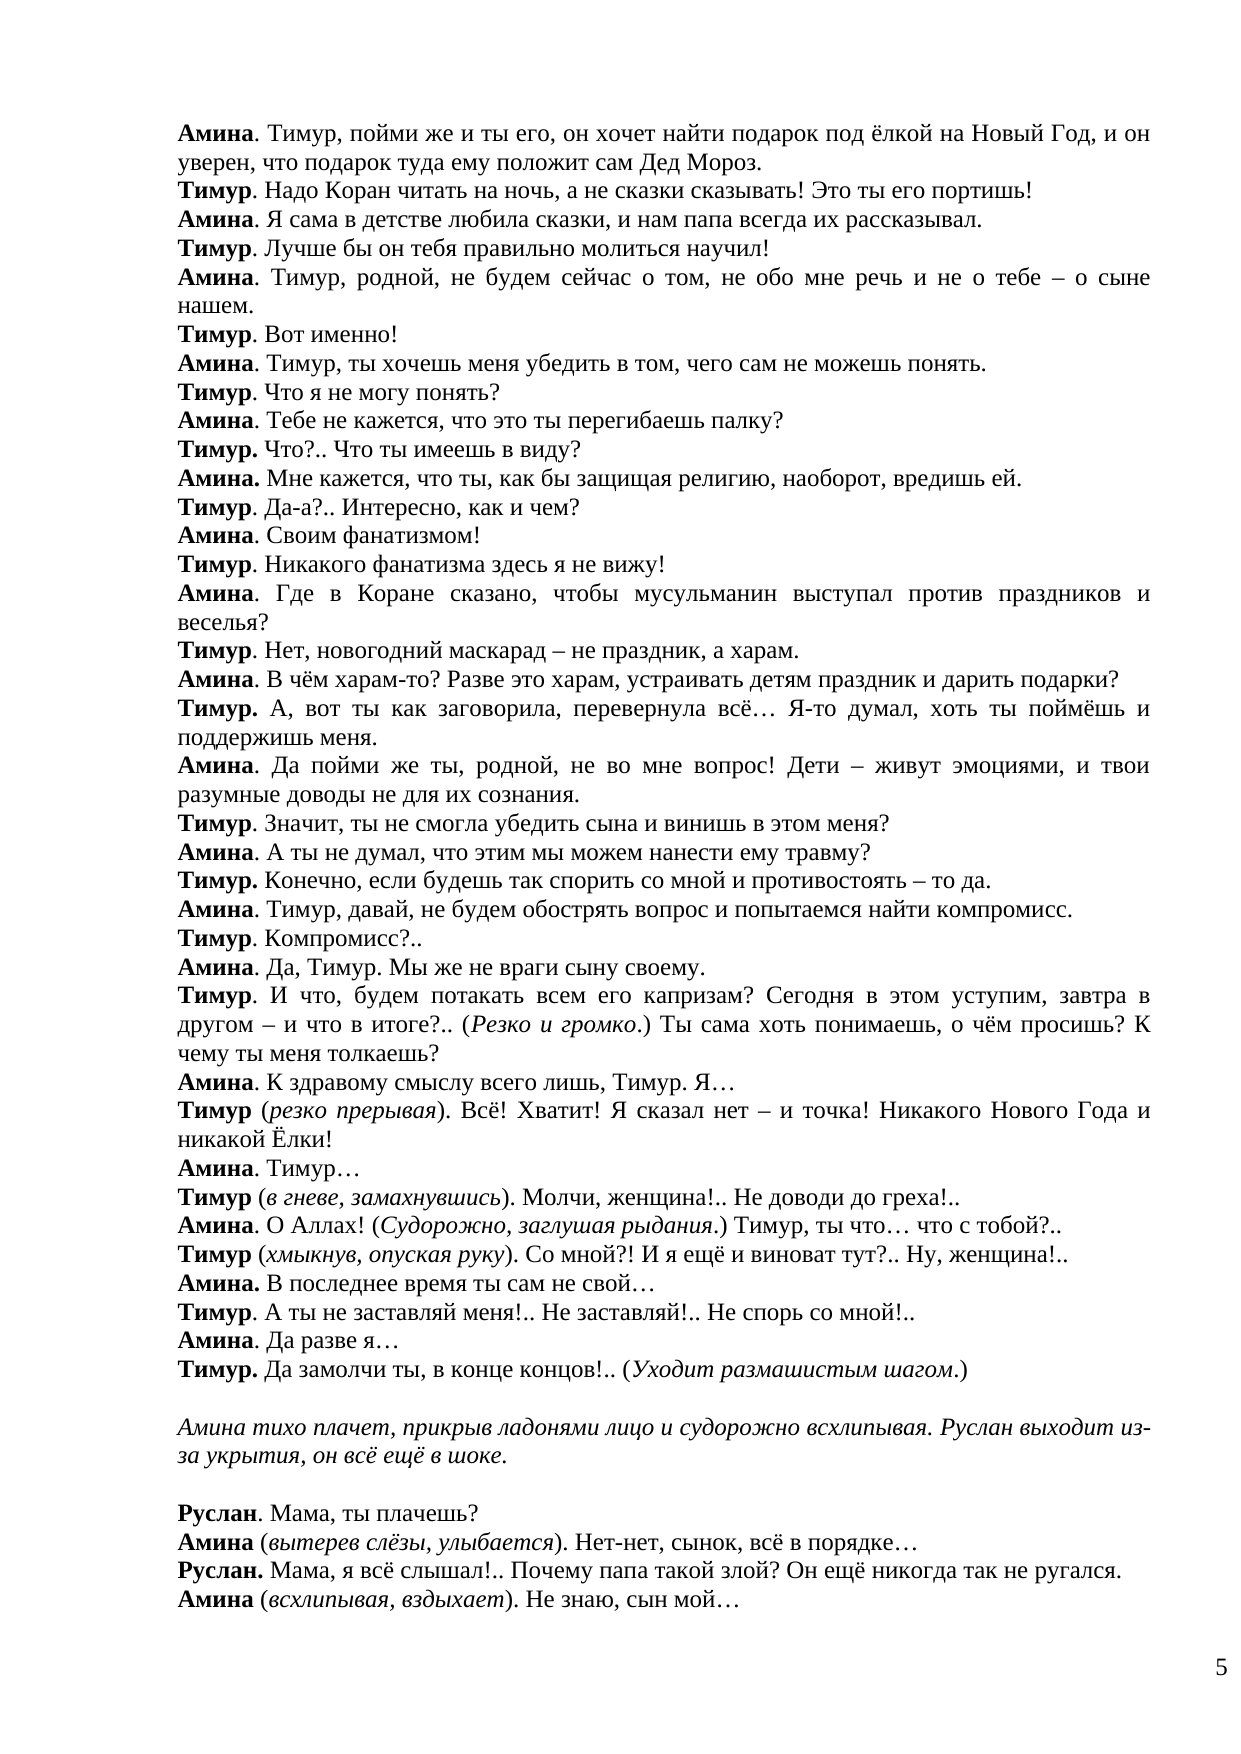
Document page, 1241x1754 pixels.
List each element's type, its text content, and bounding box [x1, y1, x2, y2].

text Амина тихо плачет, прикрыв ладонями лицо и судорожно всхлипывая. Руслан выходит из-за укрытия, он всё ещё в шоке. [177, 1412, 1152, 1469]
text Амина. Тимур, родной, не будем сейчас о том, не обо мне речь и не о тебе – о сыне нашем. [177, 262, 1152, 319]
text Амина. Тимур, ты хочешь меня убедить в том, чего сам не можешь понять. [177, 348, 1152, 377]
text Амина. Я сама в детстве любила сказки, и нам папа всегда их рассказывал. [177, 204, 1152, 233]
text Тимур (резко прерывая). Всё! Хватит! Я сказал нет – и точка! Никакого Нового Года и никакой Ёлки! [177, 1096, 1152, 1153]
text Амина. Мне кажется, что ты, как бы защищая религию, наоборот, вредишь ей. [177, 463, 1152, 492]
text Тимур. Что я не могу понять? [177, 377, 1152, 406]
text Амина. Своим фанатизмом! [177, 521, 1152, 549]
text Амина. Да пойми же ты, родной, не во мне вопрос! Дети – живут эмоциями, и твои разумные доводы не для их сознания. [177, 751, 1152, 808]
text Тимур. Лучше бы он тебя правильно молиться научил! [177, 233, 1152, 262]
text Амина. О Аллах! (Судорожно, заглушая рыдания.) Тимур, ты что… что с тобой?.. [177, 1211, 1152, 1239]
text Тимур. Компромисс?.. [177, 923, 1152, 952]
text Тимур. Значит, ты не смогла убедить сына и винишь в этом меня? [177, 808, 1152, 837]
text Амина. В чём харам-то? Разве это харам, устраивать детям праздник и дарить подарки? [177, 664, 1152, 693]
text Амина. Тимур, давай, не будем обострять вопрос и попытаемся найти компромисс. [177, 894, 1152, 923]
text Амина (вытерев слёзы, улыбается). Нет-нет, сынок, всё в порядке… [177, 1527, 1152, 1556]
text Тимур. Нет, новогодний маскарад – не праздник, а харам. [177, 636, 1152, 664]
text Тимур (хмыкнув, опуская руку). Со мной?! И я ещё и виноват тут?.. Ну, женщина!.. [177, 1239, 1152, 1268]
text Амина. Тимур… [177, 1153, 1152, 1182]
text Тимур. А, вот ты как заговорила, перевернула всё… Я-то думал, хоть ты поймёшь и поддержишь меня. [177, 693, 1152, 751]
text Амина. К здравому смыслу всего лишь, Тимур. Я… [177, 1067, 1152, 1096]
text Тимур (в гневе, замахнувшись). Молчи, женщина!.. Не доводи до греха!.. [177, 1182, 1152, 1211]
text Тимур. Что?.. Что ты имеешь в виду? [177, 434, 1152, 463]
text Амина. Где в Коране сказано, чтобы мусульманин выступал против праздников и веселья? [177, 578, 1152, 636]
text Амина. Тимур, пойми же и ты его, он хочет найти подарок под ёлкой на Новый Год, и он уверен, что подарок туда ему положит сам Дед Мороз. [177, 118, 1152, 176]
text Амина. Да, Тимур. Мы же не враги сыну своему. [177, 952, 1152, 981]
text Тимур. А ты не заставляй меня!.. Не заставляй!.. Не спорь со мной!.. [177, 1297, 1152, 1326]
text Амина. Тебе не кажется, что это ты перегибаешь палку? [177, 406, 1152, 434]
text Тимур. Надо Коран читать на ночь, а не сказки сказывать! Это ты его портишь! [177, 176, 1152, 204]
text Руслан. Мама, я всё слышал!.. Почему папа такой злой? Он ещё никогда так не ругался. [177, 1556, 1152, 1584]
text Амина. А ты не думал, что этим мы можем нанести ему травму? [177, 837, 1152, 866]
text Амина. Да разве я… [177, 1326, 1152, 1354]
text Тимур. Никакого фанатизма здесь я не вижу! [177, 549, 1152, 578]
text Тимур. Конечно, если будешь так спорить со мной и противостоять – то да. [177, 866, 1152, 894]
text Тимур. Вот именно! [177, 319, 1152, 348]
text Тимур. И что, будем потакать всем его капризам? Сегодня в этом уступим, завтра в другом – и что в итоге?.. (Резко и громко.) Ты сама хоть понимаешь, о чём просишь? К чему ты меня толкаешь? [177, 981, 1152, 1067]
text Руслан. Мама, ты плачешь? [177, 1498, 1152, 1527]
text Амина (всхлипывая, вздыхает). Не знаю, сын мой… [177, 1584, 1152, 1613]
text Тимур. Да замолчи ты, в конце концов!.. (Уходит размашистым шагом.) [177, 1354, 1152, 1383]
text Амина. В последнее время ты сам не свой… [177, 1268, 1152, 1297]
text Тимур. Да-а?.. Интересно, как и чем? [177, 492, 1152, 521]
